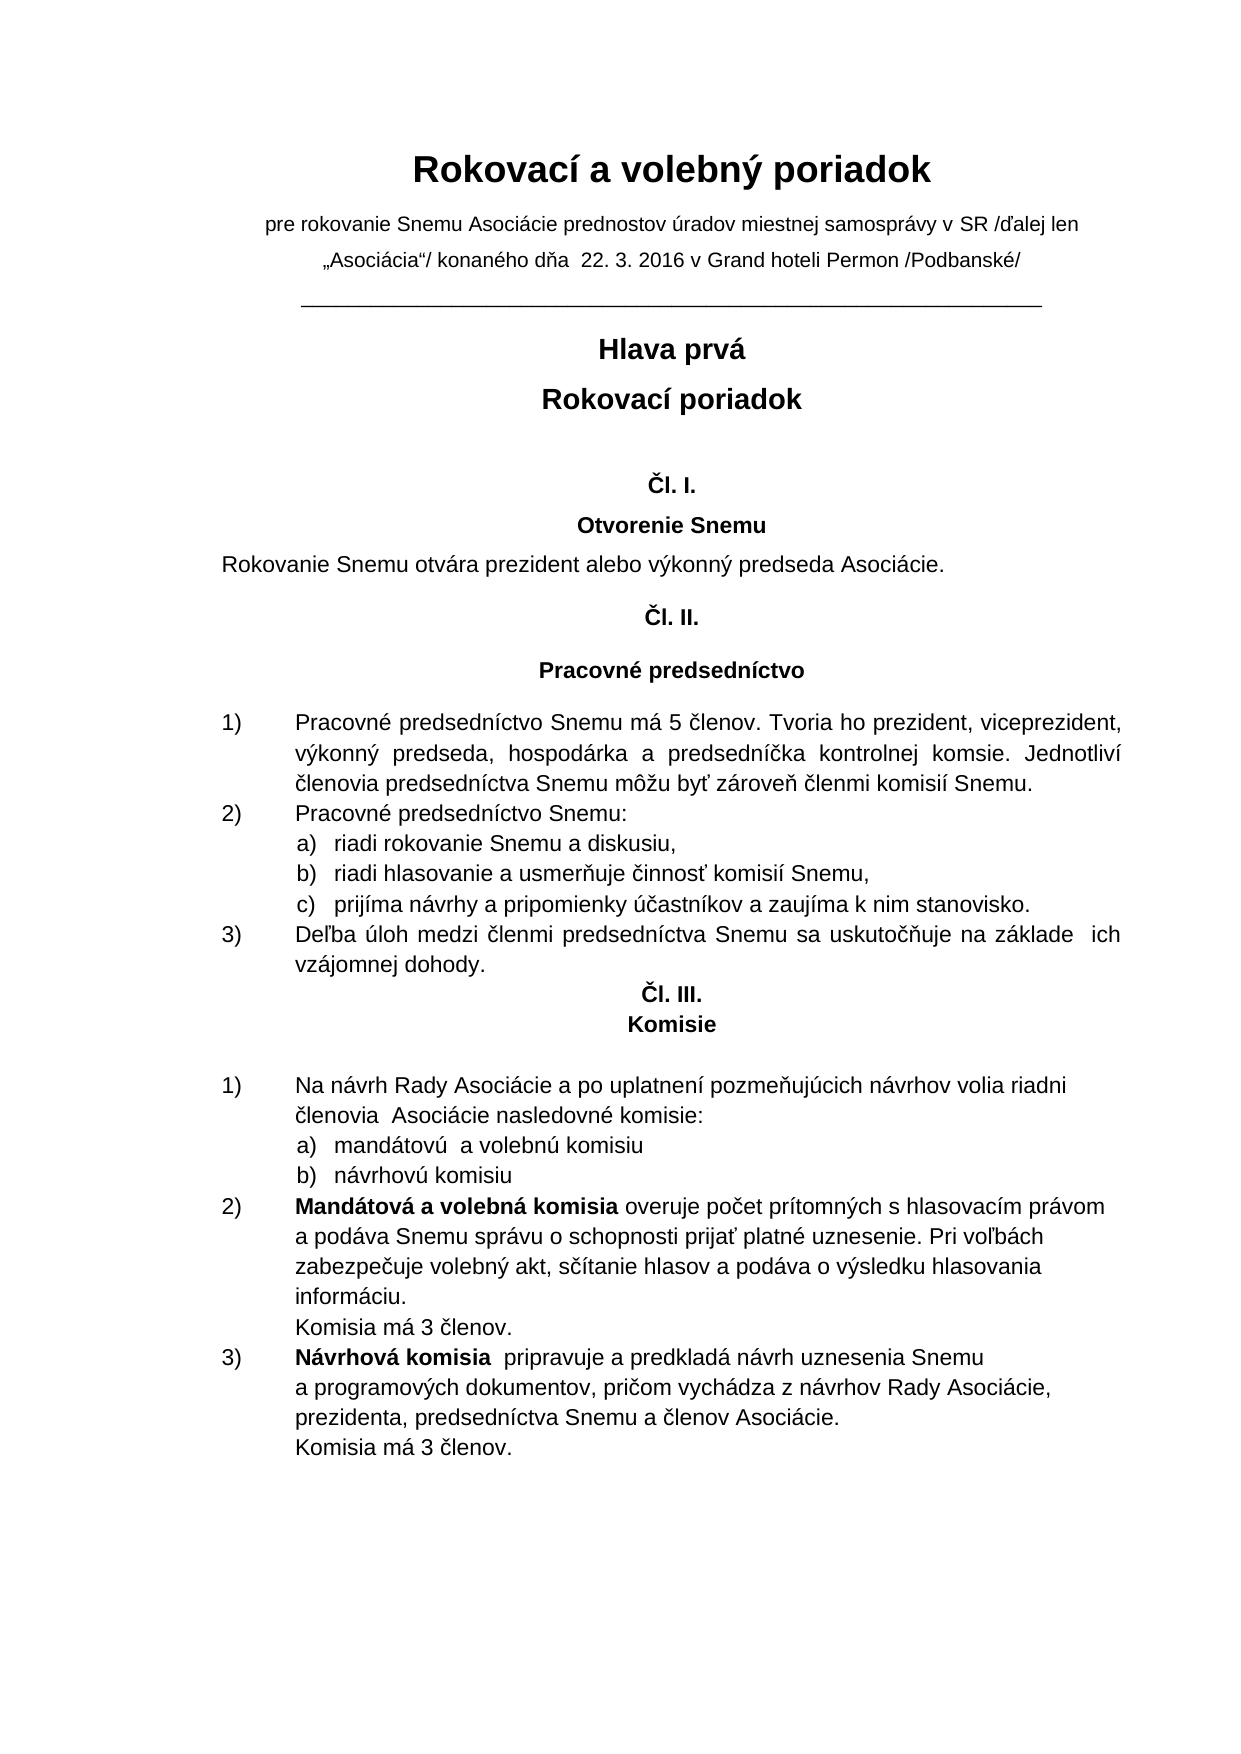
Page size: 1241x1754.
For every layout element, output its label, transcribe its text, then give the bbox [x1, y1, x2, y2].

text Komisia má 3 členov. [295, 1434, 1122, 1461]
text Hlava prvá [221, 332, 1122, 366]
text Čl. III. [221, 981, 1122, 1007]
list Na návrh Rady Asociácie a po uplatnení pozmeňujúcich návrhov volia riadni členovia Asociácie nasledovné komisie: [221, 1072, 1122, 1128]
list Pracovné predsedníctvo Snemu má 5 členov. Tvoria ho prezident, viceprezident, výkonný predseda, hospodárka a predsedníčka kontrolnej komsie. Jednotliví členovia predsedníctva Snemu môžu byť zároveň členmi komisií Snemu. [221, 709, 1122, 796]
list riadi rokovanie Snemu a diskusiu, [296, 830, 1122, 856]
text Rokovací a volebný poriadok [221, 148, 1122, 191]
list Pracovné predsedníctvo Snemu: [221, 800, 1122, 826]
text Čl. I. [221, 472, 1122, 498]
text Komisia má 3 členov. [295, 1313, 1122, 1340]
list Návrhová komisia pripravuje a predkladá návrh uznesenia Snemu a programových dokumentov, pričom vychádza z návrhov Rady Asociácie, prezidenta, predsedníctva Snemu a členov Asociácie. [221, 1344, 1122, 1430]
text Rokovací poriadok [221, 382, 1122, 416]
list návrhovú komisiu [296, 1162, 1122, 1189]
list prijíma návrhy a pripomienky účastníkov a zaujíma k nim stanovisko. [296, 891, 1122, 917]
text pre rokovanie Snemu Asociácie prednostov úradov miestnej samosprávy v SR /ďalej len „Asociácia“/ konaného dňa 22. 3. 2016 v Grand hoteli Permon /Podbanské/ [221, 212, 1122, 272]
text Pracovné predsedníctvo [221, 657, 1122, 683]
text Čl. II. [221, 604, 1122, 630]
list mandátovú a volebnú komisiu [296, 1132, 1122, 1158]
text Rokovanie Snemu otvára prezident alebo výkonný predseda Asociácie. [221, 551, 1122, 577]
list Mandátová a volebná komisia overuje počet prítomných s hlasovacím právom a podáva Snemu správu o schopnosti prijať platné uznesenie. Pri voľbách zabezpečuje volebný akt, sčítanie hlasov a podáva o výsledku hlasovania informáciu. [221, 1193, 1122, 1309]
list riadi hlasovanie a usmerňuje činnosť komisií Snemu, [296, 860, 1122, 887]
text Otvorenie Snemu [221, 512, 1122, 538]
list Deľba úloh medzi členmi predsedníctva Snemu sa uskutočňuje na základe ich vzájomnej dohody. [221, 921, 1122, 977]
text ________________________________________________________________ [221, 284, 1122, 308]
text Komisie [221, 1011, 1122, 1038]
